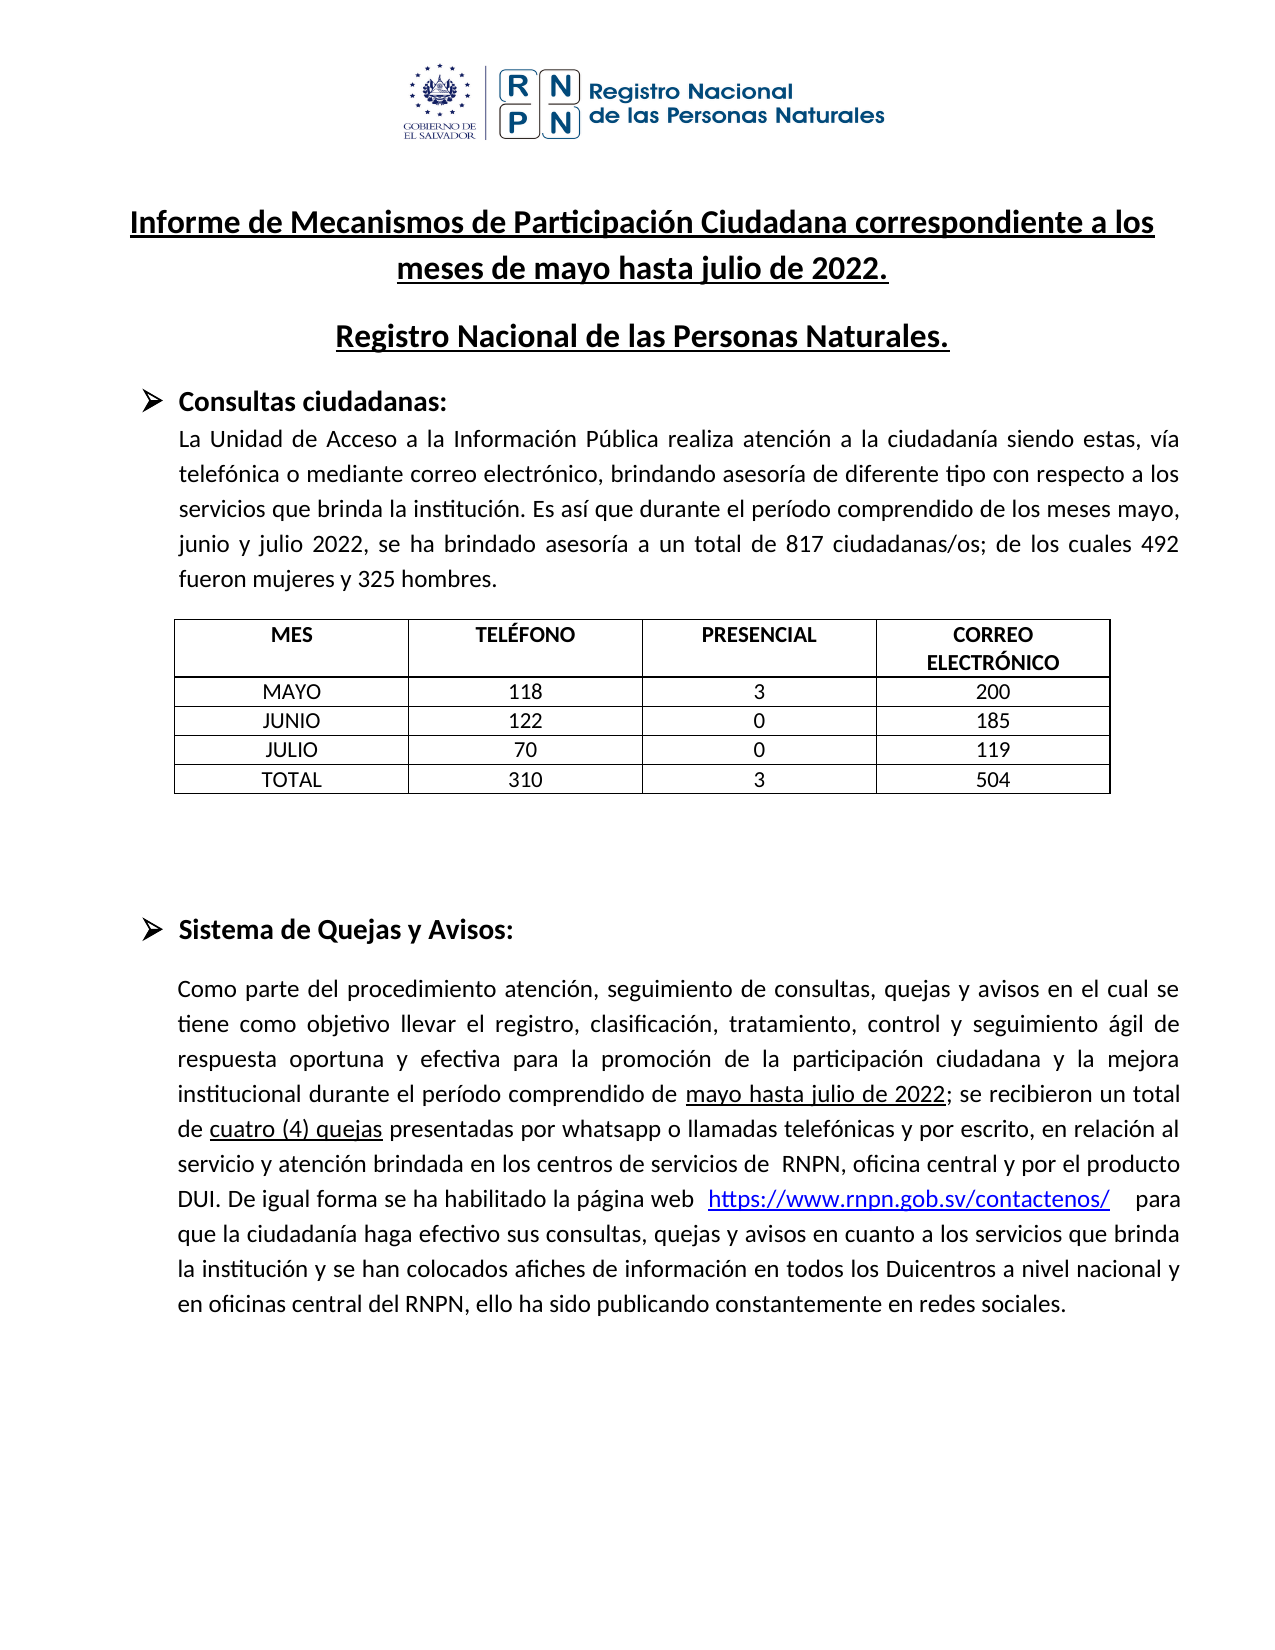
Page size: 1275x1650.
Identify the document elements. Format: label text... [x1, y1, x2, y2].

picture [379, 47, 896, 161]
table_cell JULIO [175, 736, 408, 764]
table_cell 122 [409, 707, 642, 734]
table_cell 118 [409, 678, 642, 706]
table_cell TOTAL [175, 765, 408, 793]
table_header MES [175, 620, 408, 676]
list La Unidad de Acceso a la Información Pública realiza atención a la ciudadanía siendo estas, vía telefónica o mediante correo electrónico, brindando asesoría de diferente tipo con respecto a los servicios que brinda la institución. Es así que durante el período comprendido de los meses mayo, junio y julio 2022, se ha brindado asesoría a un total de 817 ciudadanas/os; de los cuales 492 fueron mujeres y 325 hombres. [178, 423, 1181, 594]
list Sistema de Quejas y Avisos: [141, 911, 1181, 947]
table_cell 3 [643, 678, 876, 706]
table_cell 0 [643, 707, 876, 734]
table_header CORREO ELECTRÓNICO [877, 620, 1109, 676]
text Registro Nacional de las Personas Naturales. [103, 315, 1181, 356]
text Informe de Mecanismos de Participación Ciudadana correspondiente a los meses de mayo hasta julio de 2022. [103, 201, 1181, 288]
table_cell 504 [877, 765, 1109, 793]
table_cell 200 [877, 678, 1109, 706]
table_cell 3 [643, 765, 876, 793]
list Consultas ciudadanas: [141, 383, 1181, 418]
table_cell 310 [409, 765, 642, 793]
table_cell 70 [409, 736, 642, 764]
table_cell MAYO [175, 678, 408, 706]
table_cell 185 [877, 707, 1109, 734]
table_header PRESENCIAL [643, 620, 876, 676]
table_header TELÉFONO [409, 620, 642, 676]
table_cell 0 [643, 736, 876, 764]
table_cell 119 [877, 736, 1109, 764]
table_cell JUNIO [175, 707, 408, 734]
text Como parte del procedimiento atención, seguimiento de consultas, quejas y avisos en el cual se tiene como objetivo llevar el registro, clasificación, tratamiento, control y seguimiento ágil de respuesta oportuna y efectiva para la promoción de la participación ciudadana y la mejora institucional durante el período comprendido de mayo hasta julio de 2022; se recibieron un total de cuatro (4) quejas presentadas por whatsapp o llamadas telefónicas y por escrito, en relación al servicio y atención brindada en los centros de servicios de RNPN, oficina central y por el producto DUI. De igual forma se ha habilitado la página web https://www.rnpn.gob.sv/contactenos/ para que la ciudadanía haga efectivo sus consultas, quejas y avisos en cuanto a los servicios que brinda la institución y se han colocados afiches de información en todos los Duicentros a nivel nacional y en oficinas central del RNPN, ello ha sido publicando constantemente en redes sociales. [177, 973, 1181, 1319]
